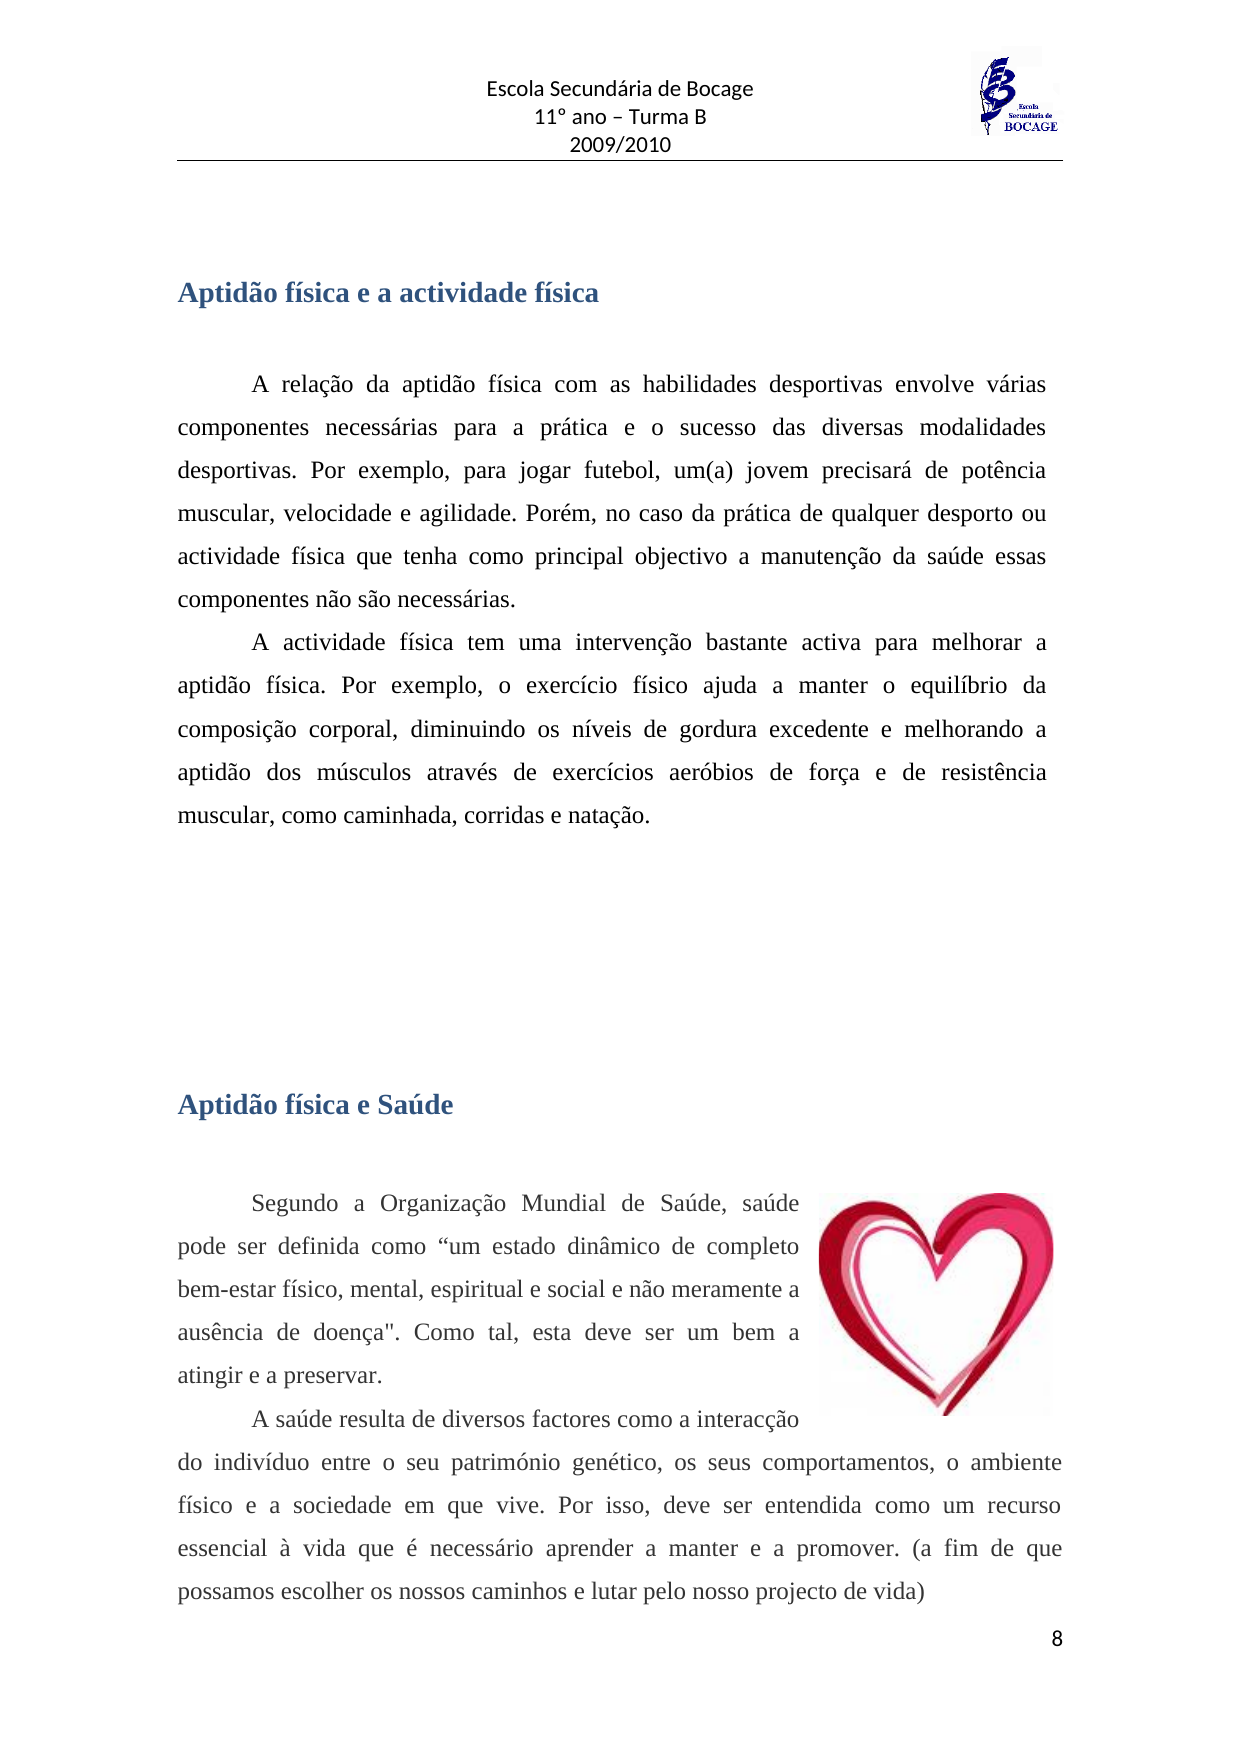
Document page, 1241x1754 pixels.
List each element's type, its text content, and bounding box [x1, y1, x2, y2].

text A relação da aptidão física com as habilidades desportivas envolve várias componentes necessárias para a prática e o sucesso das diversas modalidades desportivas. Por exemplo, para jogar futebol, um(a) jovem precisará de potência muscular, velocidade e agilidade. Porém, no caso da prática de qualquer desporto ou actividade física que tenha como principal objectivo a manutenção da saúde essas componentes não são necessárias. [177, 369, 1047, 613]
text Aptidão física e Saúde [177, 1087, 1047, 1121]
picture [971, 46, 1065, 136]
text A saúde resulta de diversos factores como a interacção do indivíduo entre o seu património genético, os seus comportamentos, o ambiente físico e a sociedade em que vive. Por isso, deve ser entendida como um recurso essencial à vida que é necessário aprender a manter e a promover. (a fim de que possamos escolher os nossos caminhos e lutar pelo nosso projecto de vida) [177, 1404, 1063, 1605]
picture [818, 1193, 1054, 1416]
text A actividade física tem uma intervenção bastante activa para melhorar a aptidão física. Por exemplo, o exercício físico ajuda a manter o equilíbrio da composição corporal, diminuindo os níveis de gordura excedente e melhorando a aptidão dos músculos através de exercícios aeróbios de força e de resistência muscular, como caminhada, corridas e natação. [177, 627, 1047, 829]
text Aptidão física e a actividade física [177, 275, 1047, 309]
